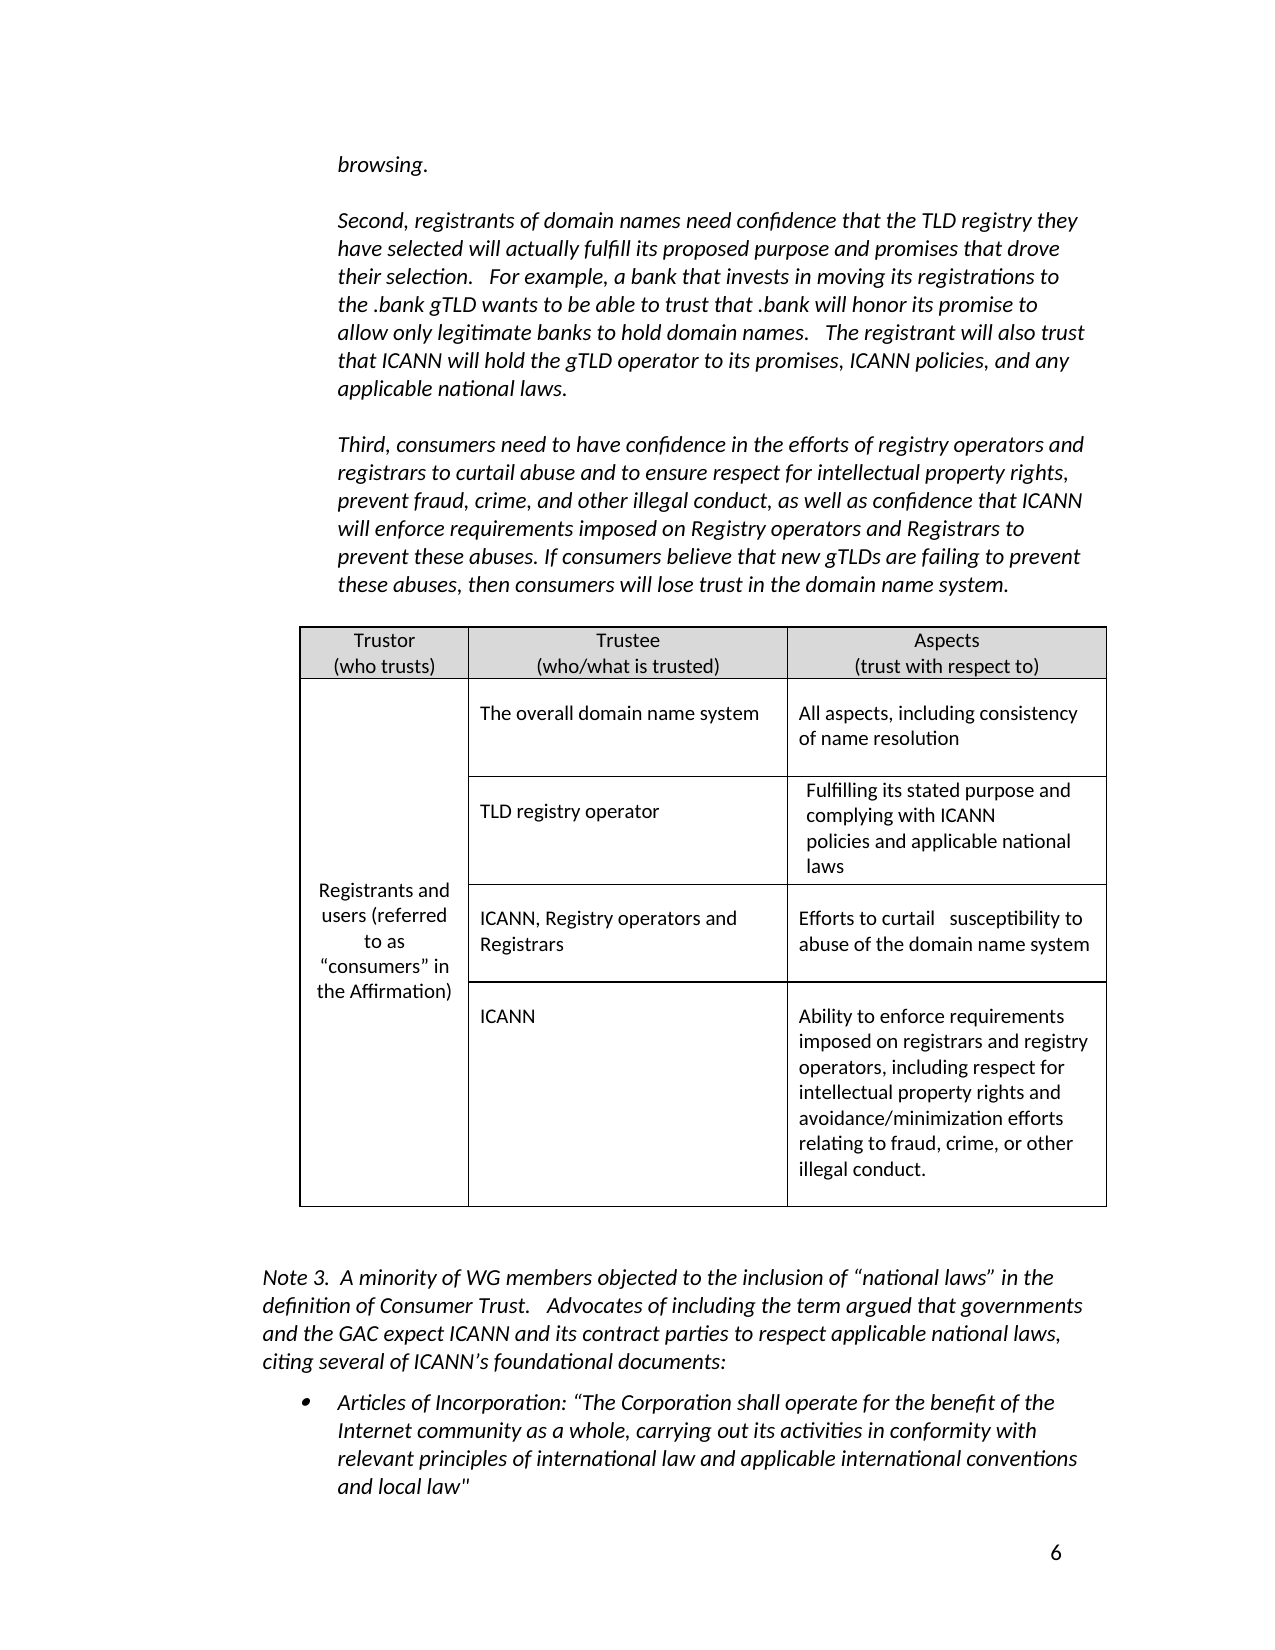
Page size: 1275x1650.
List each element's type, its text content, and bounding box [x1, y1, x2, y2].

table_header Aspects (trust with respect to) [788, 628, 1106, 678]
table_cell ICANN [469, 983, 787, 1206]
text Second, registrants of domain names need confidence that the TLD registry they have selected will actually fulfill its proposed purpose and promises that drove their selection. For example, a bank that invests in moving its registrations to the .bank gTLD wants to be able to trust that .bank will honor its promise to allow only legitimate banks to hold domain names. The registrant will also trust that ICANN will hold the gTLD operator to its promises, ICANN policies, and any applicable national laws. [337, 206, 1087, 402]
table_cell The overall domain name system [469, 679, 787, 776]
table_cell All aspects, including consistency of name resolution [788, 679, 1106, 776]
table_cell ICANN, Registry operators and Registrars [469, 885, 787, 981]
text Note 3. A minority of WG members objected to the inclusion of “national laws” in the definition of Consumer Trust. Advocates of including the term argued that governments and the GAC expect ICANN and its contract parties to respect applicable national laws, citing several of ICANN’s foundational documents: [262, 1263, 1087, 1375]
table_header Trustee (who/what is trusted) [469, 628, 787, 678]
table_header Trustor (who trusts) [301, 628, 468, 678]
table_cell Efforts to curtail susceptibility to abuse of the domain name system [788, 885, 1106, 981]
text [337, 150, 1087, 178]
text Third, consumers need to have confidence in the efforts of registry operators and registrars to curtail abuse and to ensure respect for intellectual property rights, prevent fraud, crime, and other illegal conduct, as well as confidence that ICANN will enforce requirements imposed on Registry operators and Registrars to prevent these abuses. If consumers believe that new gTLDs are failing to prevent these abuses, then consumers will lose trust in the domain name system. [337, 430, 1087, 598]
list Articles of Incorporation: “The Corporation shall operate for the benefit of the Internet community as a whole, carrying out its activities in conformity with relevant principles of international law and applicable international conventions and local law" [300, 1388, 1087, 1500]
table_cell Ability to enforce requirements imposed on registrars and registry operators, including respect for intellectual property rights and avoidance/minimization efforts relating to fraud, crime, or other illegal conduct. [788, 983, 1106, 1206]
table_cell Fulfilling its stated purpose and complying with ICANN policies and applicable national laws [788, 777, 1106, 884]
table_cell Registrants and users (referred to as “consumers” in the Affirmation) [301, 679, 468, 1206]
table_cell TLD registry operator [469, 777, 787, 884]
